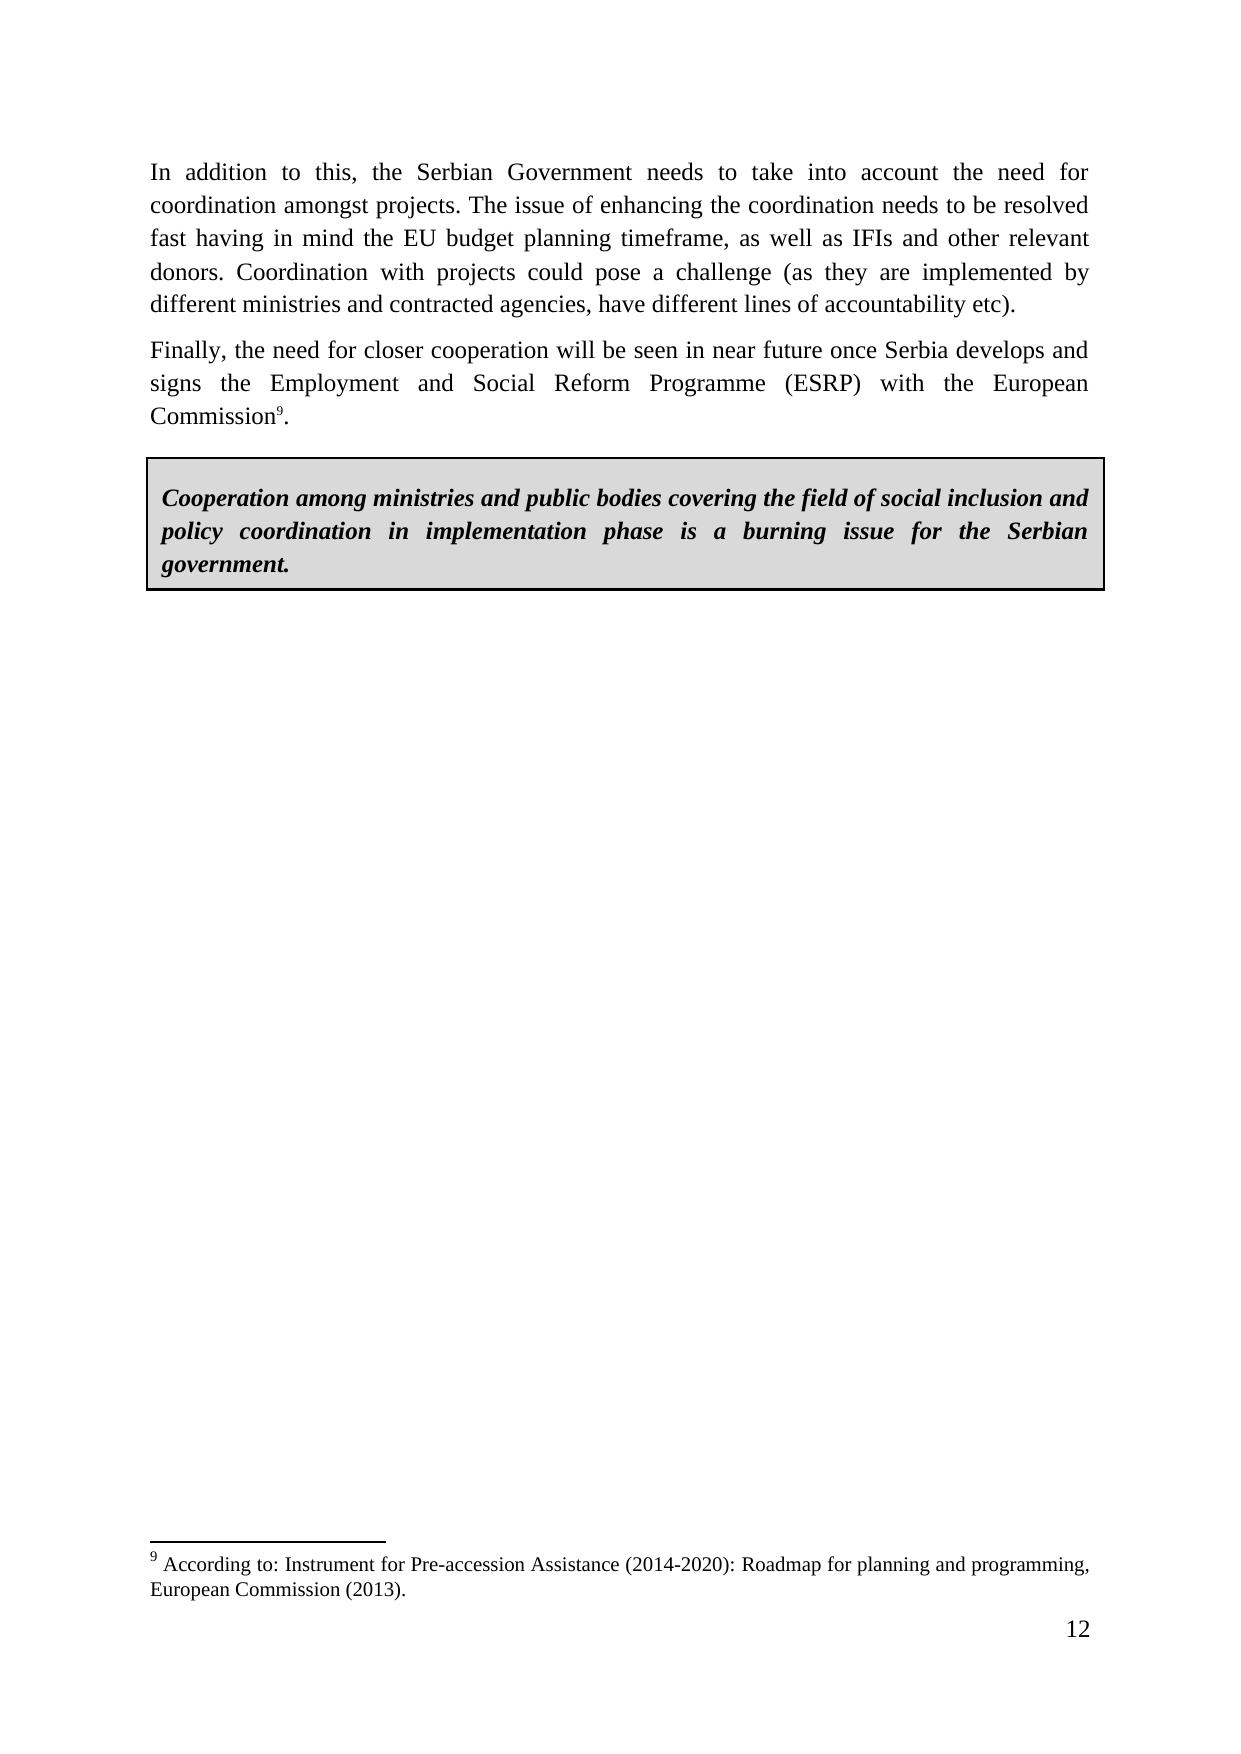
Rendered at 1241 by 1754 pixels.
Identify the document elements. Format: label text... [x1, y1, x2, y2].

text Finally, the need for closer cooperation will be seen in near future once Serbia develops and signs the Employment and Social Reform Programme (ESRP) with the European Commission. [150, 335, 1090, 430]
text In addition to this, the Serbian Government needs to take into account the need for coordination amongst projects. The issue of enhancing the coordination needs to be resolved fast having in mind the EU budget planning timeframe, as well as IFIs and other relevant donors. Coordination with projects could pose a challenge (as they are implemented by different ministries and contracted agencies, have different lines of accountability etc). [150, 157, 1090, 318]
